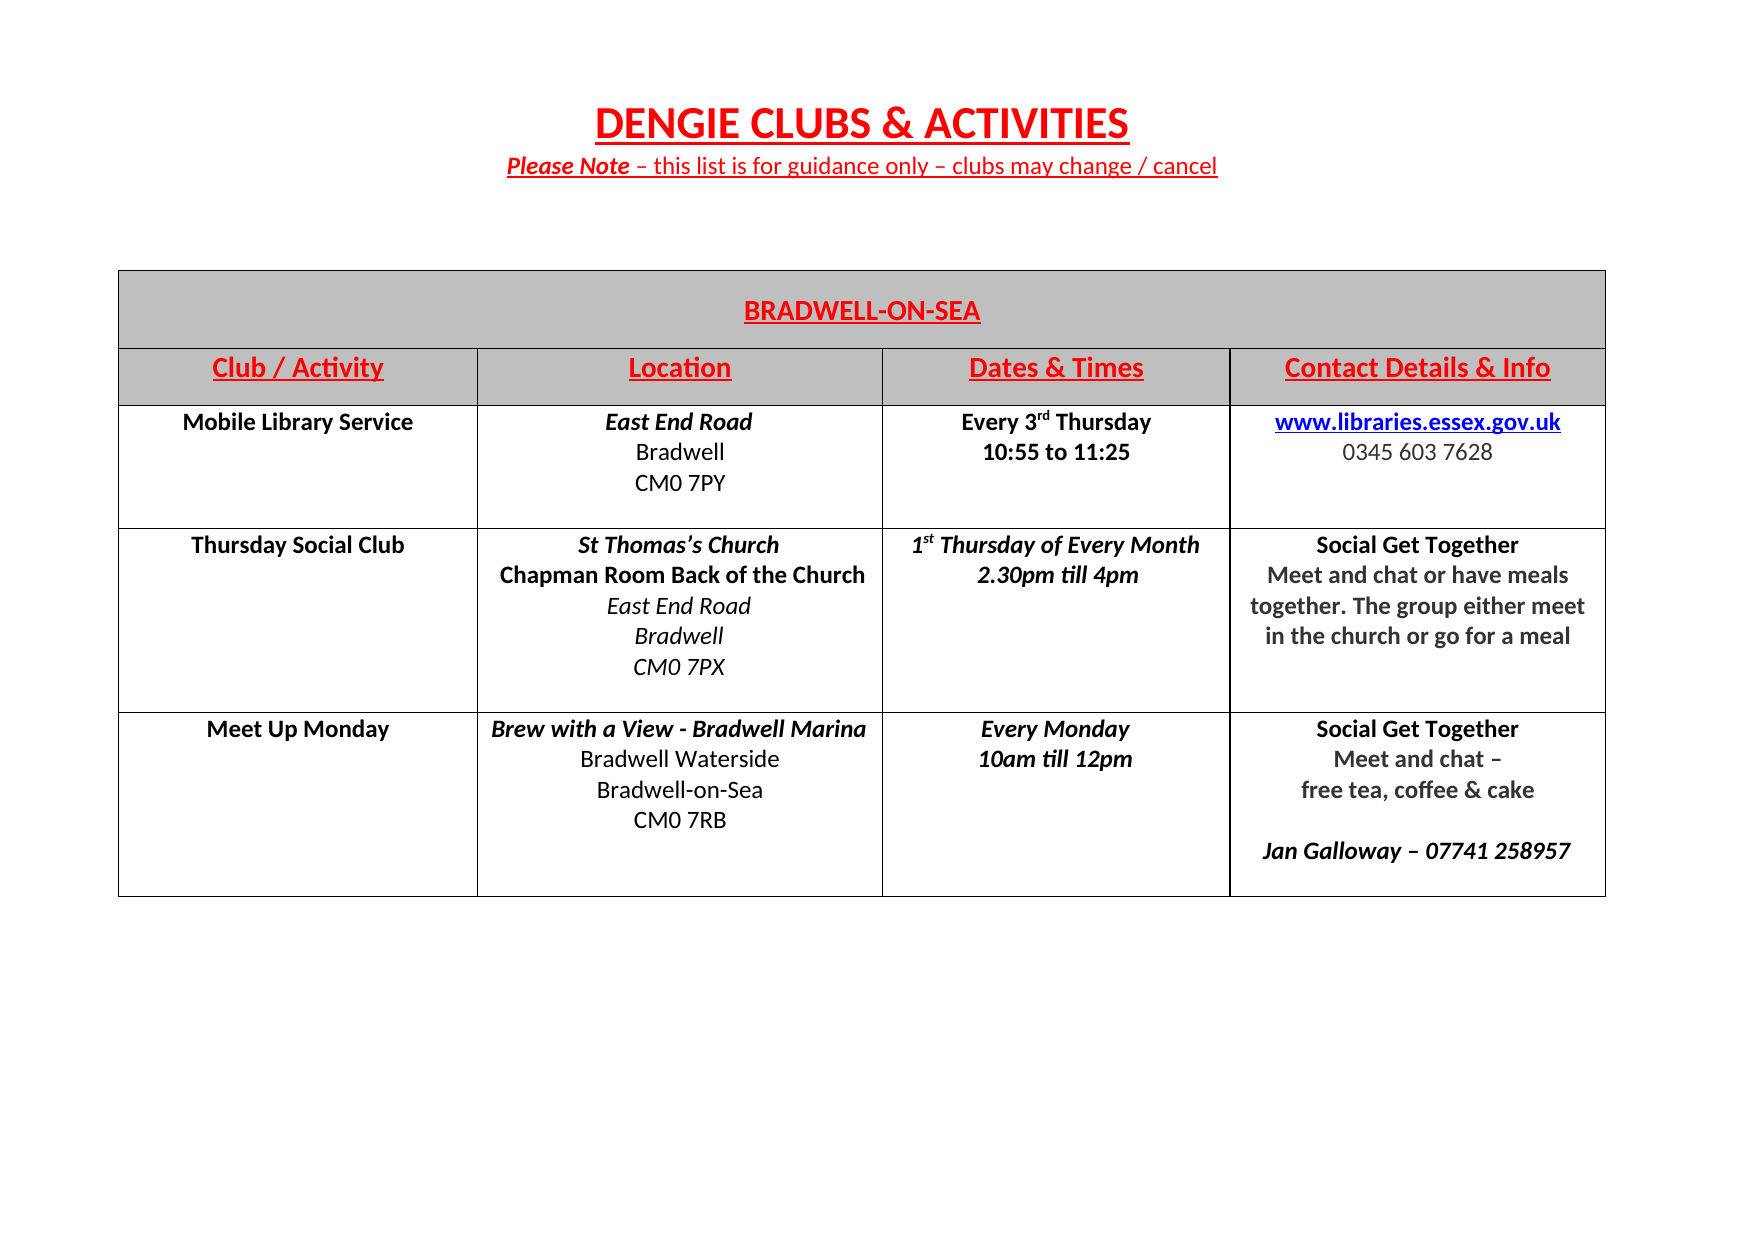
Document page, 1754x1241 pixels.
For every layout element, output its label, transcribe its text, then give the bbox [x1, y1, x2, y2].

table_cell Thursday Social Club [119, 529, 477, 712]
table_header BRADWELL-ON-SEA [119, 271, 1605, 348]
table_cell Club / Activity [119, 349, 477, 405]
table_cell www.libraries.essex.gov.uk 0345 603 7628 [1231, 406, 1605, 528]
table_cell Social Get Together Meet and chat or have meals together. The group either meet in the church or go for a meal [1231, 529, 1605, 712]
table_cell Mobile Library Service [119, 406, 477, 528]
table_cell Brew with a View - Bradwell Marina Bradwell Waterside Bradwell-on-Sea CM0 7RB [478, 713, 882, 896]
table_cell Every 3rd Thursday 10:55 to 11:25 [883, 406, 1229, 528]
table_cell Location [478, 349, 882, 405]
table_cell 1st Thursday of Every Month 2.30pm till 4pm [883, 529, 1229, 712]
table_cell Contact Details & Info [1231, 349, 1605, 405]
table_cell Dates & Times [883, 349, 1229, 405]
table_cell Meet Up Monday [119, 713, 477, 896]
table_cell St Thomas’s Church Chapman Room Back of the Church East End Road Bradwell CM0 7PX [478, 529, 882, 712]
table_cell Every Monday 10am till 12pm [883, 713, 1229, 896]
table_cell East End Road Bradwell CM0 7PY [478, 406, 882, 528]
table_cell Social Get Together Meet and chat – free tea, coffee & cake Jan Galloway – 07741 258957 [1231, 713, 1605, 896]
